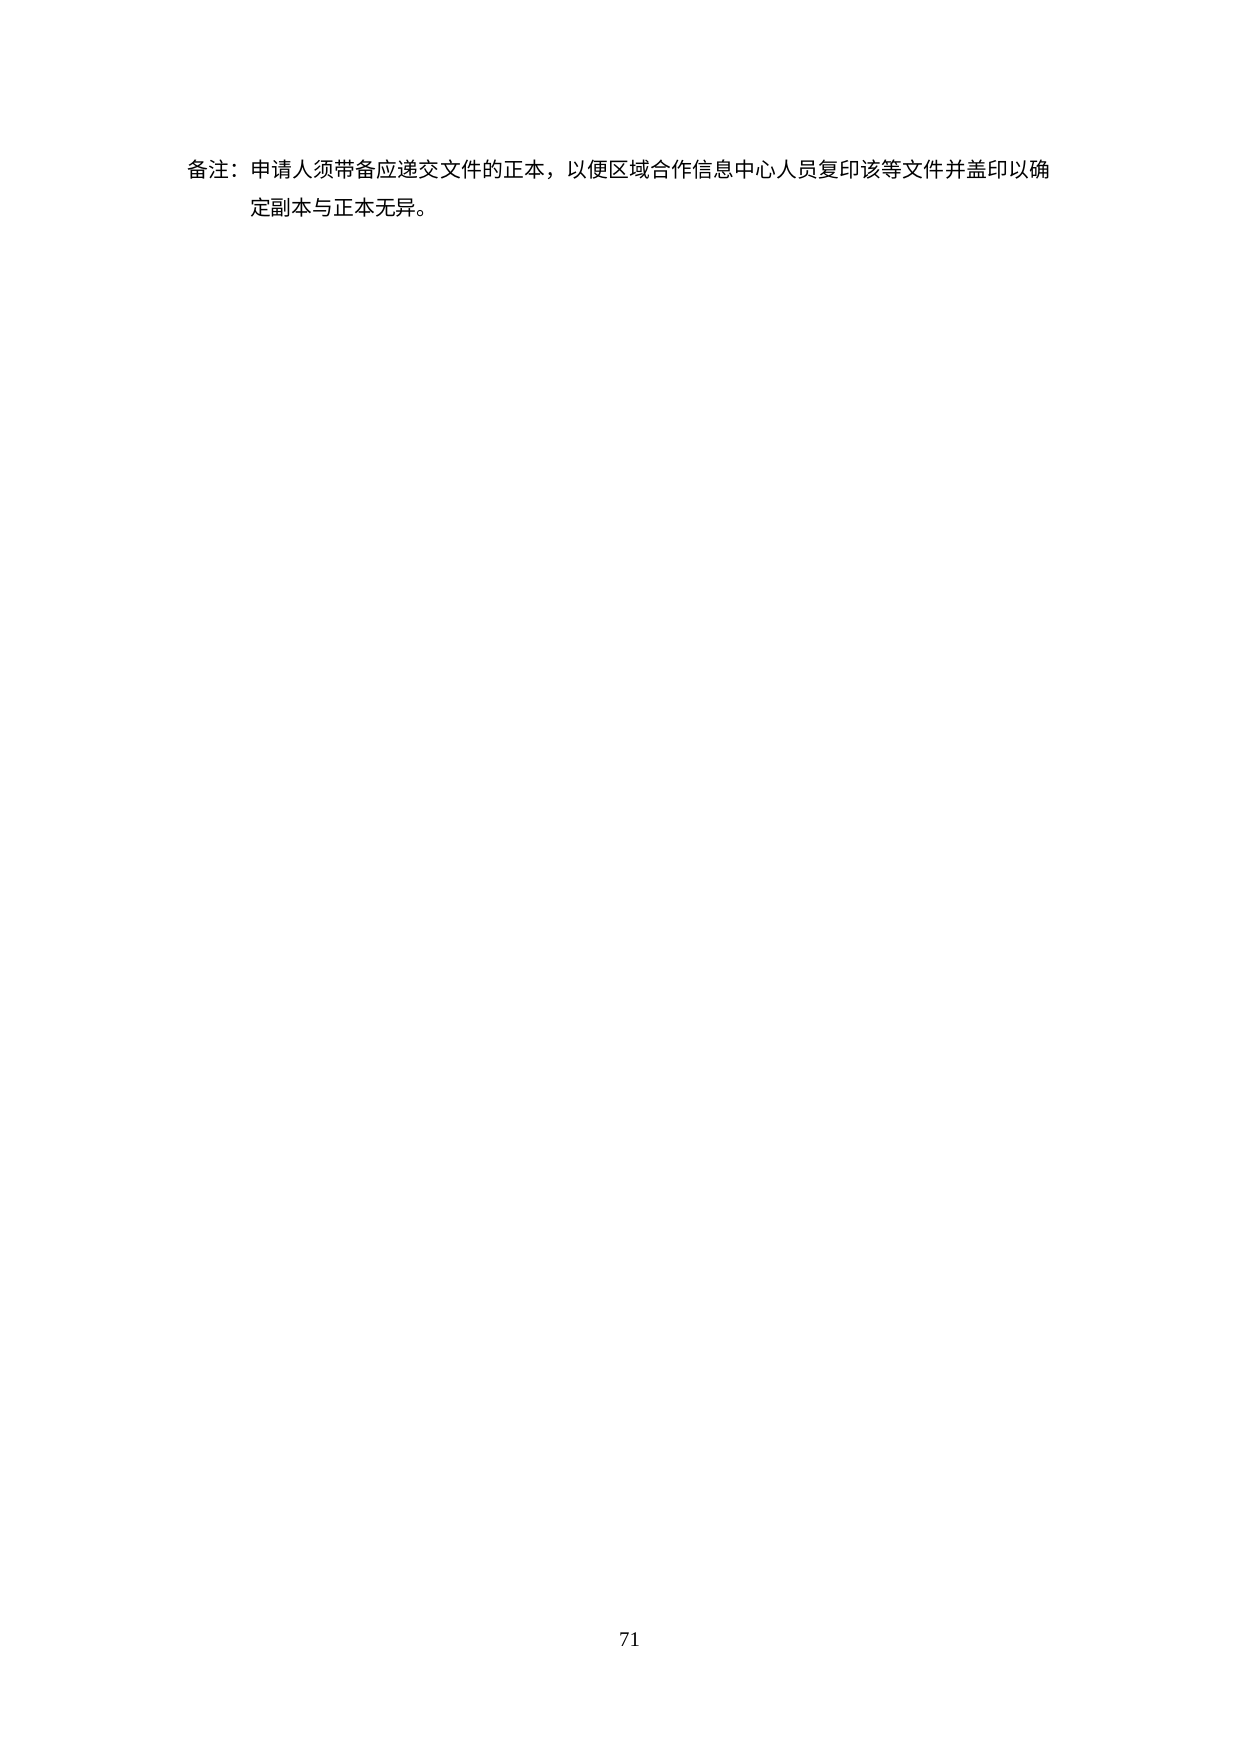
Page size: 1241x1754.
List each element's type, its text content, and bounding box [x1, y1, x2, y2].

text 备注：申请人须带备应递交文件的正本，以便区域合作信息中心人员复印该等文件并盖印以确定副本与正本无异。 [187, 150, 1053, 225]
